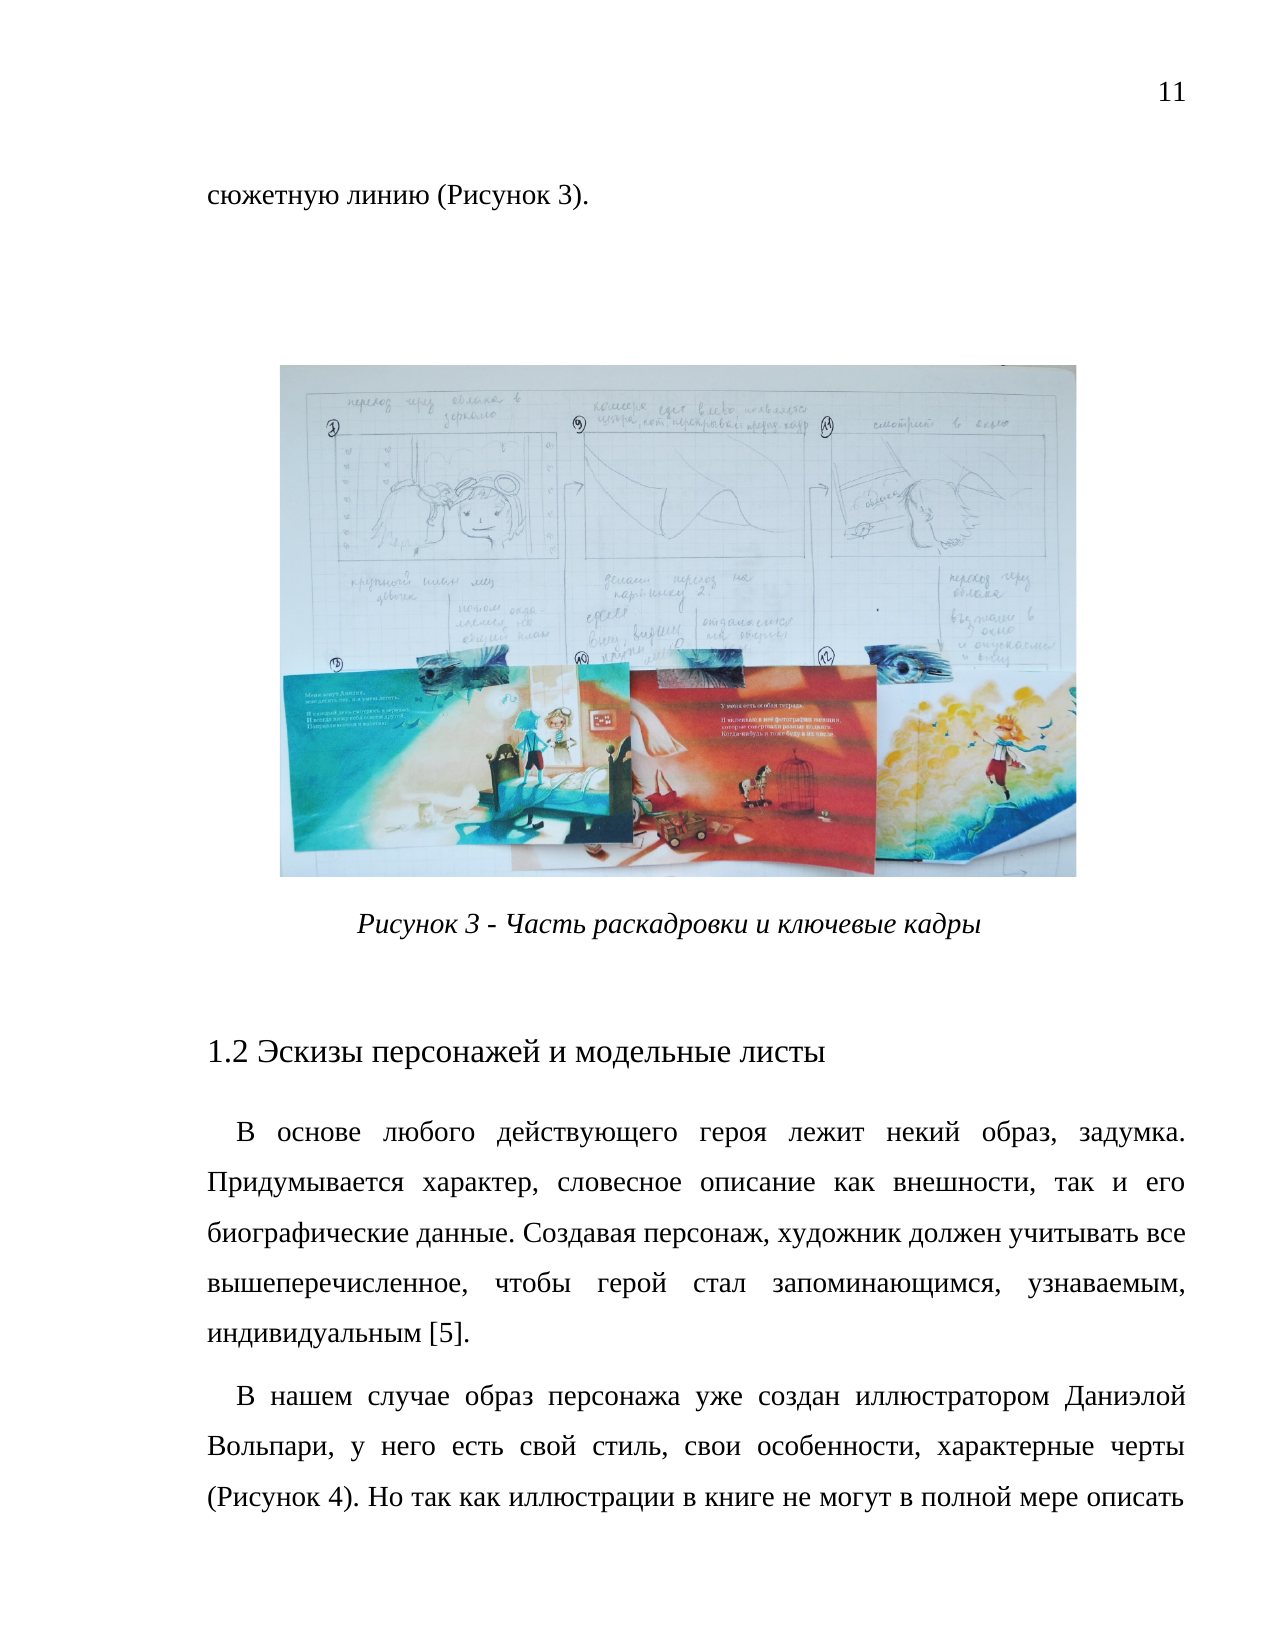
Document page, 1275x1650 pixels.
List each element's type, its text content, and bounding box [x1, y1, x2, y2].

text Рисунок 3 - Часть раскадровки и ключевые кадры [282, 906, 1186, 940]
text 1.2 Эскизы персонажей и модельные листы [207, 1032, 1186, 1070]
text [207, 177, 1186, 211]
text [207, 1378, 1186, 1512]
picture [279, 365, 1077, 877]
text В основе любого действующего героя лежит некий образ, задумка. Придумывается характер, словесное описание как внешности, так и его биографические данные. Создавая персонаж, художник должен учитывать все вышеперечисленное, чтобы герой стал запоминающимся, узнаваемым, индивидуальным [5]. [207, 1114, 1186, 1349]
